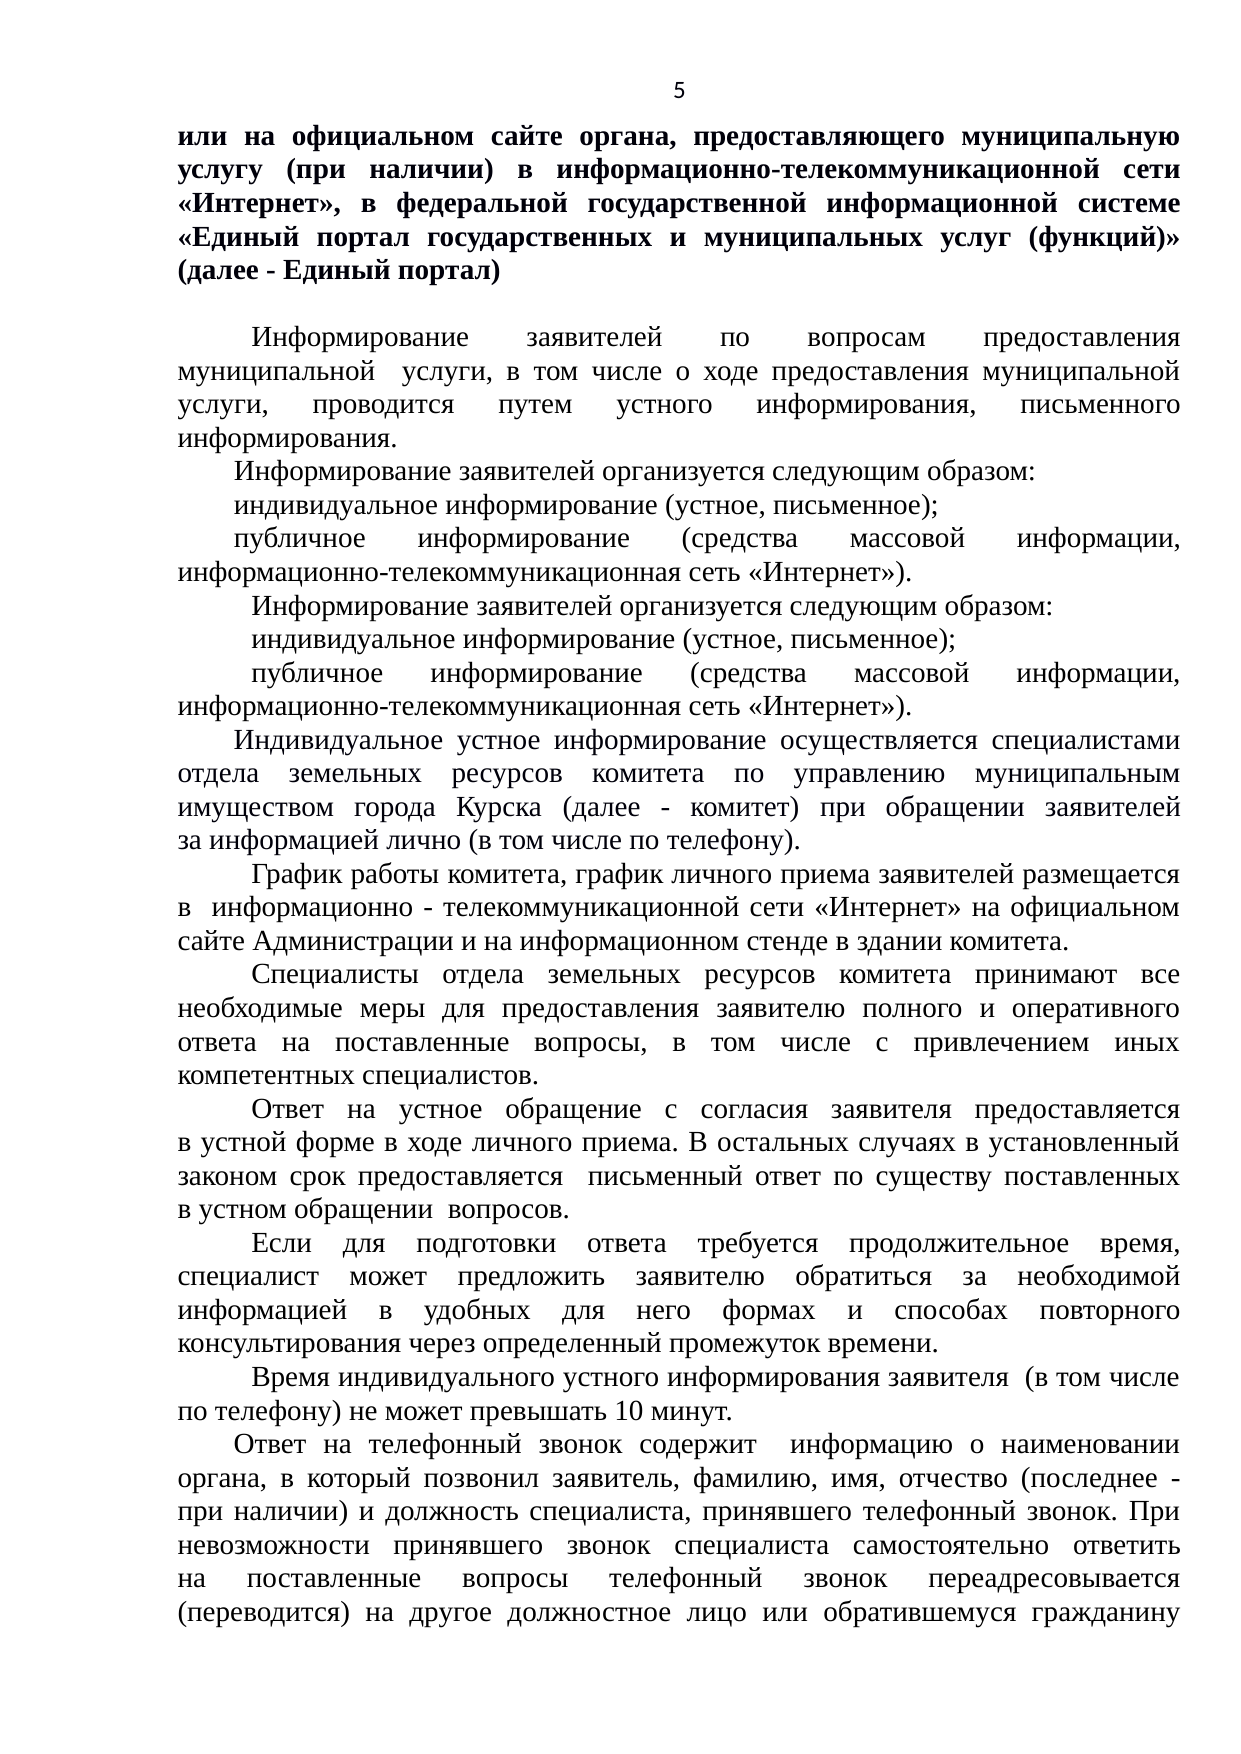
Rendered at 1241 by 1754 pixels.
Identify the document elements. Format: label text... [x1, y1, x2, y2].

text индивидуальное информирование (устное, письменное); [177, 621, 1181, 655]
text Информирование заявителей организуется следующим образом: [177, 453, 1181, 487]
text Если для подготовки ответа требуется продолжительное время, специалист может предложить заявителю обратиться за необходимой информацией в удобных для него формах и способах повторного консультирования через определенный промежуток времени. [177, 1225, 1181, 1359]
text публичное информирование (средства массовой информации, информационно-телекоммуникационная сеть «Интернет»). [177, 655, 1181, 722]
text Ответ на устное обращение с согласия заявителя предоставляется в устной форме в ходе личного приема. В остальных случаях в установленный законом срок предоставляется письменный ответ по существу поставленных в устном обращении вопросов. [177, 1091, 1181, 1225]
text Специалисты отдела земельных ресурсов комитета принимают все необходимые меры для предоставления заявителю полного и оперативного ответа на поставленные вопросы, в том числе с привлечением иных компетентных специалистов. [177, 957, 1181, 1091]
text Информирование заявителей по вопросам предоставления муниципальной услуги, в том числе о ходе предоставления муниципальной услуги, проводится путем устного информирования, письменного информирования. [177, 319, 1181, 453]
text Время индивидуального устного информирования заявителя (в том числе по телефону) не может превышать 10 минут. [177, 1359, 1181, 1426]
text Информирование заявителей организуется следующим образом: [177, 588, 1181, 621]
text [177, 118, 1181, 286]
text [177, 1426, 1181, 1627]
text Индивидуальное устное информирование осуществляется специалистами отдела земельных ресурсов комитета по управлению муниципальным имуществом города Курска (далее - комитет) при обращении заявителей за информацией лично (в том числе по телефону). [177, 722, 1181, 856]
text индивидуальное информирование (устное, письменное); [177, 487, 1181, 521]
text График работы комитета, график личного приема заявителей размещается в информационно - телекоммуникационной сети «Интернет» на официальном сайте Администрации и на информационном стенде в здании комитета. [177, 856, 1181, 957]
text публичное информирование (средства массовой информации, информационно-телекоммуникационная сеть «Интернет»). [177, 521, 1181, 588]
